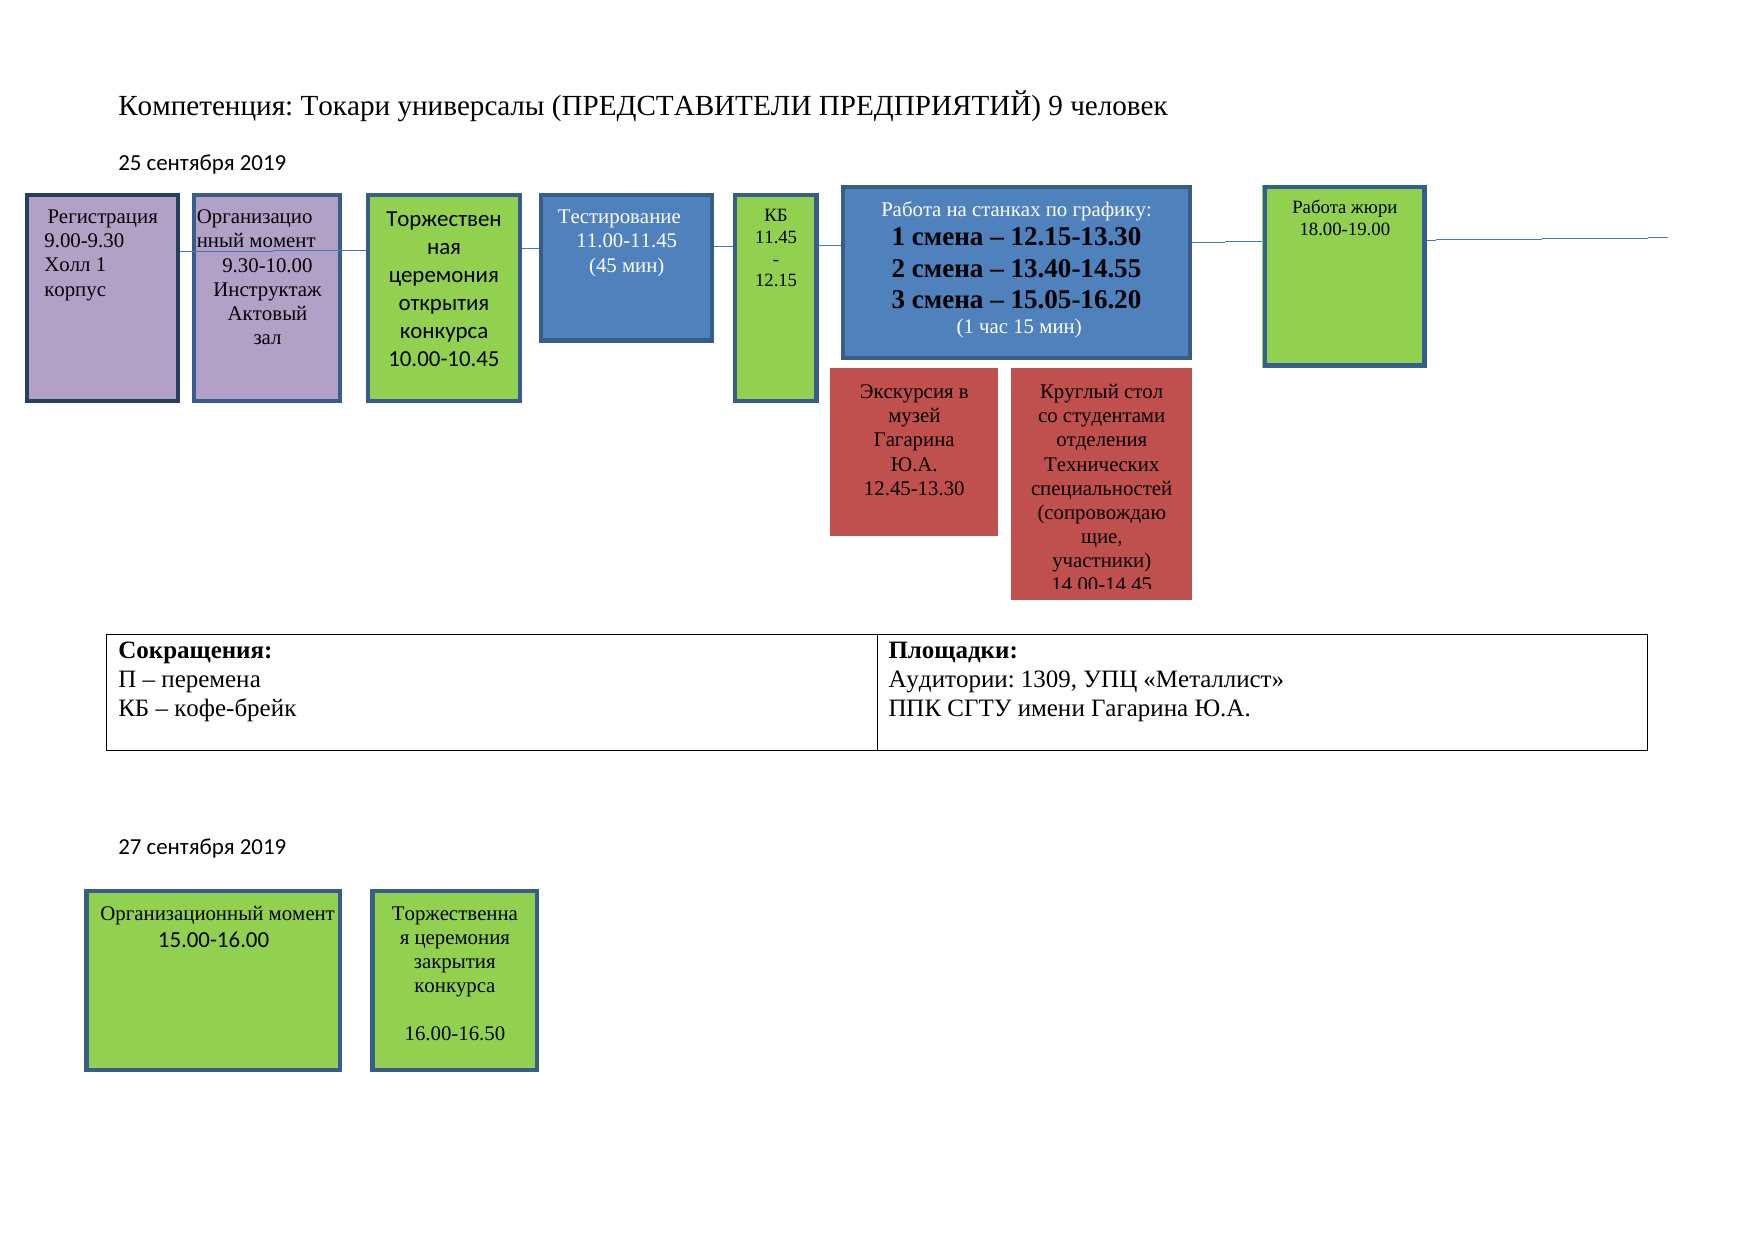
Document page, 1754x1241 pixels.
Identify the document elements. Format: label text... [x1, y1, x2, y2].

text 27 сентября 2019 [118, 832, 1636, 860]
text Компетенция: Токари универсалы (ПРЕДСТАВИТЕЛИ ПРЕДПРИЯТИЙ) 9 человек [118, 88, 1636, 122]
table_header Площадки: Аудитории: 1309, УПЦ «Металлист» ППК СГТУ имени Гагарина Ю.А. [878, 635, 1647, 750]
text 25 сентября 2019 [118, 148, 1636, 176]
table_header Сокращения: П – перемена КБ – кофе-брейк [107, 635, 877, 750]
